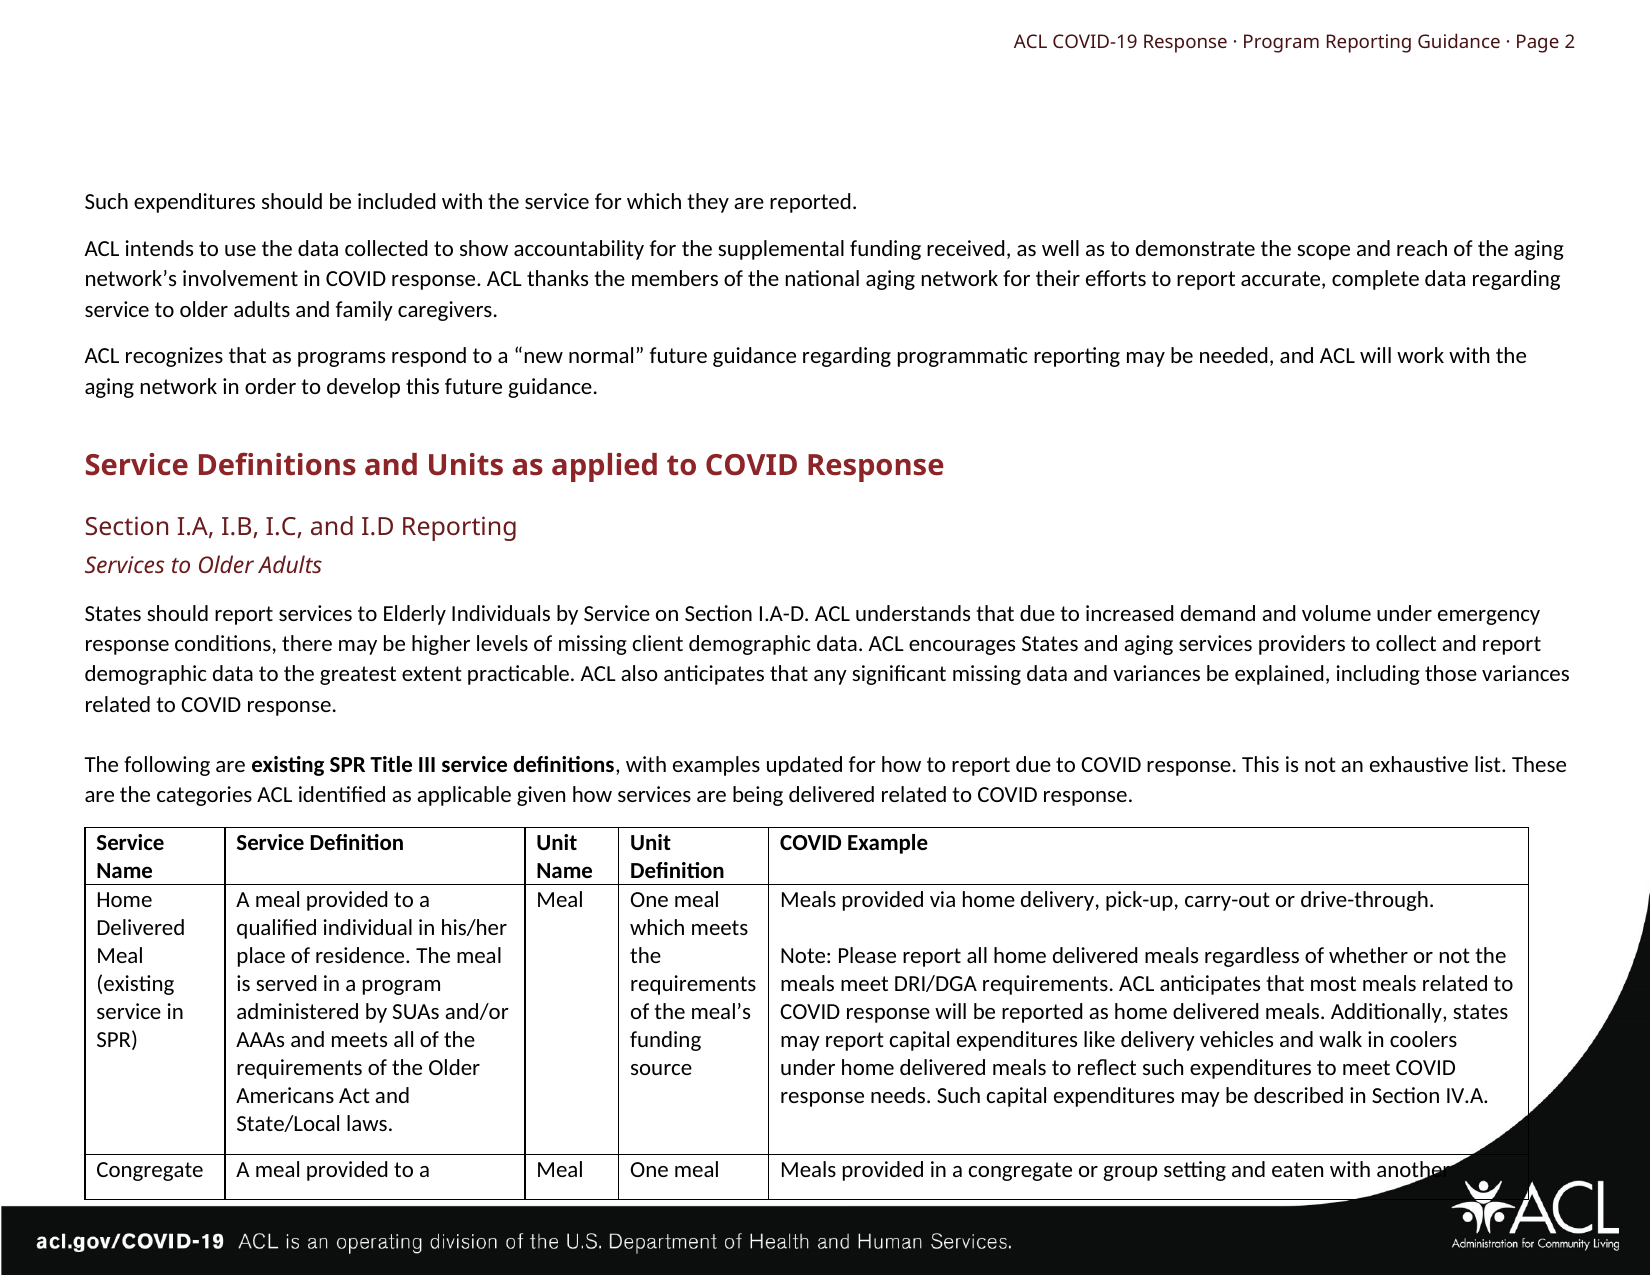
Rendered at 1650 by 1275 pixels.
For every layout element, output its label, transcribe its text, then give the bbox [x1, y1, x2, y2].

table_cell Meal [526, 885, 618, 1154]
text States should report services to Elderly Individuals by Service on Section I.A-D. ACL understands that due to increased demand and volume under emergency response conditions, there may be higher levels of missing client demographic data. ACL encourages States and aging services providers to collect and report demographic data to the greatest extent practicable. ACL also anticipates that any significant missing data and variances be explained, including those variances related to COVID response. [84, 599, 1575, 718]
text ACL recognizes that as programs respond to a “new normal” future guidance regarding programmatic reporting may be needed, and ACL will work with the aging network in order to develop this future guidance. [84, 342, 1575, 400]
subtitle Section I.A, I.B, I.C, and I.D Reporting [84, 508, 1575, 542]
table_header Service Definition [226, 828, 524, 884]
table_header Service Name [86, 828, 224, 884]
table_cell One meal which meets the requirements of the meal’s funding source [619, 885, 768, 1154]
table_header COVID Example [769, 828, 1528, 884]
text The following are existing SPR Title III service definitions, with examples updated for how to report due to COVID response. This is not an exhaustive list. These are the categories ACL identified as applicable given how services are being delivered related to COVID response. [84, 750, 1575, 808]
picture [1, 852, 1650, 1275]
table_header Unit Name [526, 828, 618, 884]
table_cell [769, 1155, 1528, 1199]
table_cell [86, 1155, 224, 1199]
text ACL intends to use the data collected to show accountability for the supplemental funding received, as well as to demonstrate the scope and reach of the aging network’s involvement in COVID response. ACL thanks the members of the national aging network for their efforts to report accurate, complete data regarding service to older adults and family caregivers. [84, 234, 1575, 323]
text Services to Older Adults [84, 549, 1575, 580]
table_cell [226, 1155, 524, 1199]
table_cell Meal [526, 1155, 618, 1199]
subtitle Service Definitions and Units as applied to COVID Response [84, 444, 1575, 483]
table_cell Home Delivered Meal (existing service in SPR) [86, 885, 224, 1154]
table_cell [619, 1155, 768, 1199]
text Such expenditures should be included with the service for which they are reported. [84, 187, 1575, 216]
table_cell Meals provided via home delivery, pick-up, carry-out or drive-through. Note: Please report all home delivered meals regardless of whether or not the meals meet DRI/DGA requirements. ACL anticipates that most meals related to COVID response will be reported as home delivered meals. Additionally, states may report capital expenditures like delivery vehicles and walk in coolers under home delivered meals to reflect such expenditures to meet COVID response needs. Such capital expenditures may be described in Section IV.A. [769, 885, 1528, 1154]
table_cell A meal provided to a qualified individual in his/her place of residence. The meal is served in a program administered by SUAs and/or AAAs and meets all of the requirements of the Older Americans Act and State/Local laws. [226, 885, 524, 1154]
table_header Unit Definition [619, 828, 768, 884]
